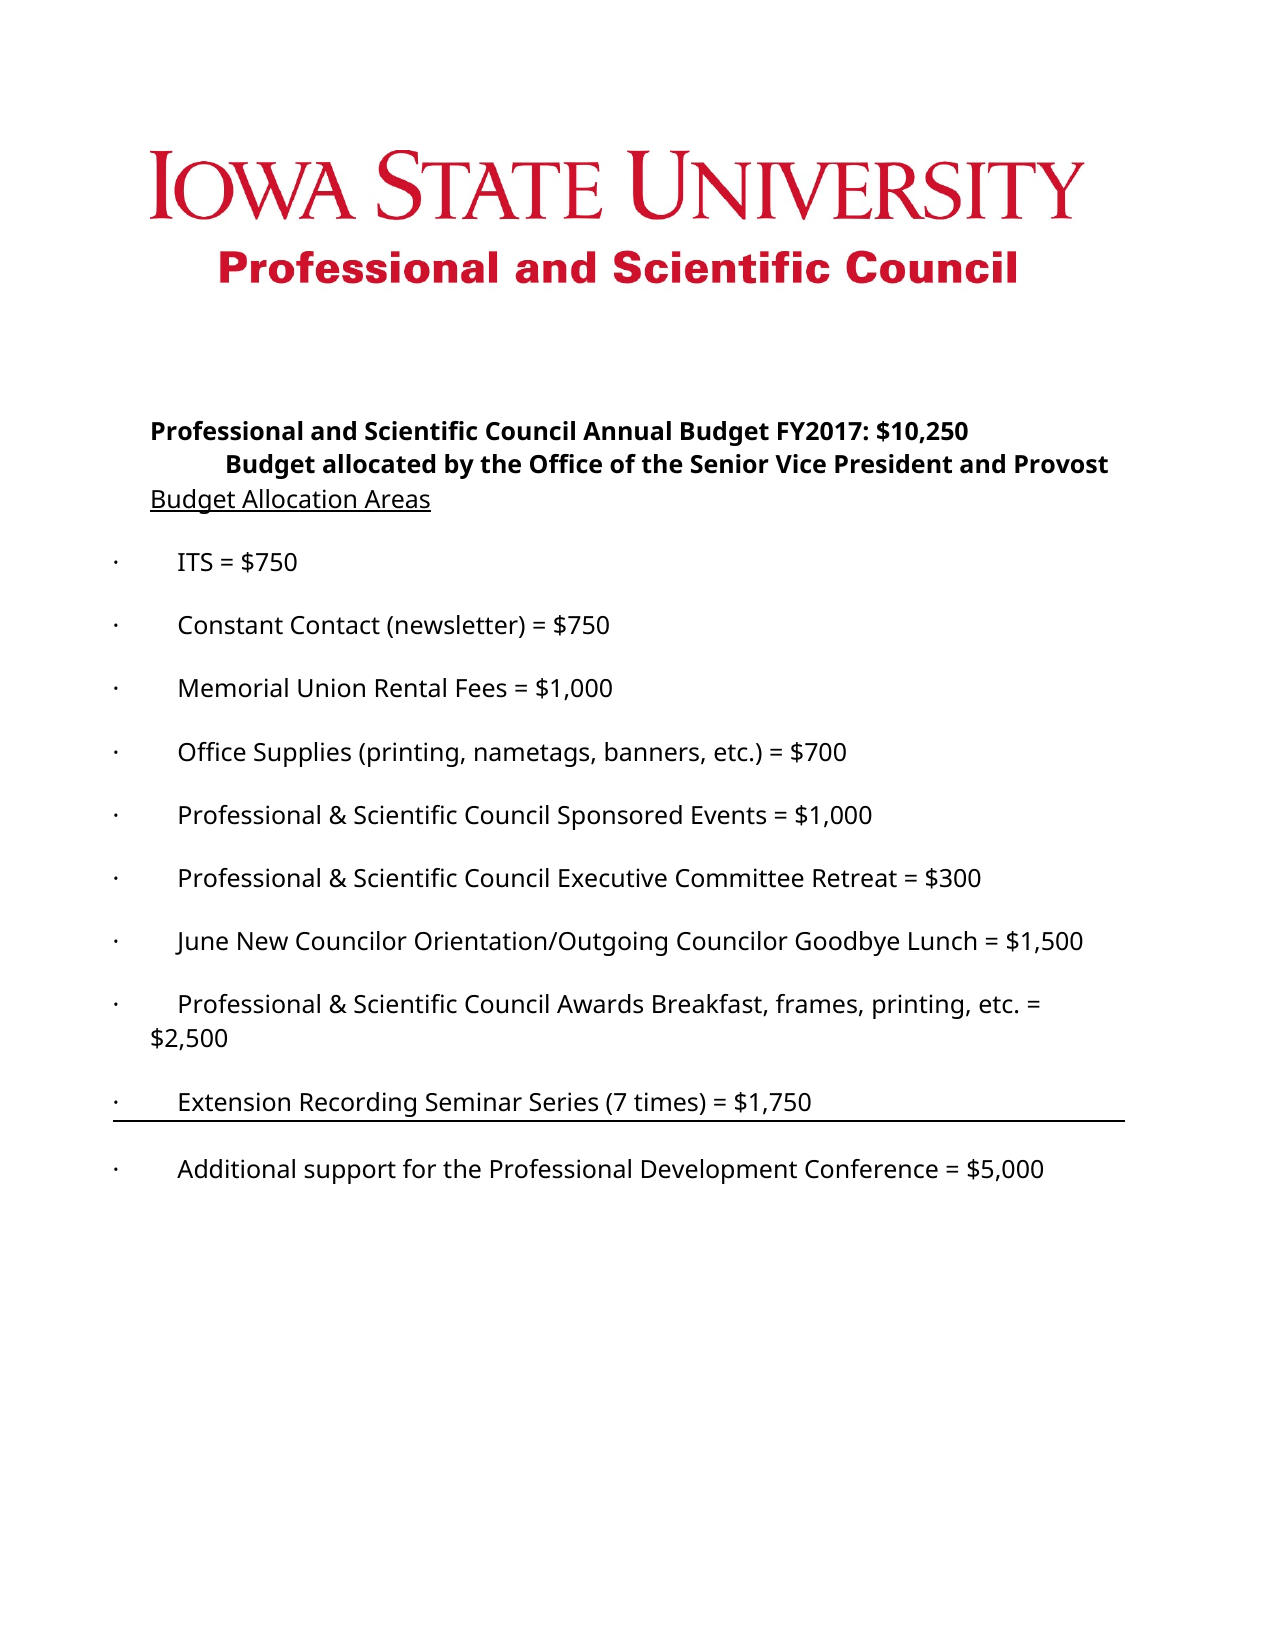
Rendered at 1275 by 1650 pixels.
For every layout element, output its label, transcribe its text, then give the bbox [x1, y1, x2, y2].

text · June New Councilor Orientation/Outgoing Councilor Goodbye Lunch = $1,500 [112, 924, 1125, 958]
text · Extension Recording Seminar Series (7 times) = $1,750 [112, 1084, 1125, 1122]
text · ITS = $750 [112, 544, 1125, 578]
text · Additional support for the Professional Development Conference = $5,000 [112, 1151, 1125, 1185]
text · Professional & Scientific Council Executive Committee Retreat = $300 [112, 861, 1125, 895]
picture [150, 150, 1085, 301]
text Budget allocated by the Office of the Senior Vice President and Provost [150, 447, 1125, 481]
text · Memorial Union Rental Fees = $1,000 [112, 671, 1125, 705]
text · Constant Contact (newsletter) = $750 [112, 608, 1125, 642]
text Professional and Scientific Council Annual Budget FY2017: $10,250 [150, 413, 1125, 447]
text · Office Supplies (printing, nametags, banners, etc.) = $700 [112, 734, 1125, 768]
text · Professional & Scientific Council Awards Breakfast, frames, printing, etc. = $2,500 [112, 987, 1125, 1055]
text Budget Allocation Areas [150, 481, 1125, 515]
text · Professional & Scientific Council Sponsored Events = $1,000 [112, 797, 1125, 831]
